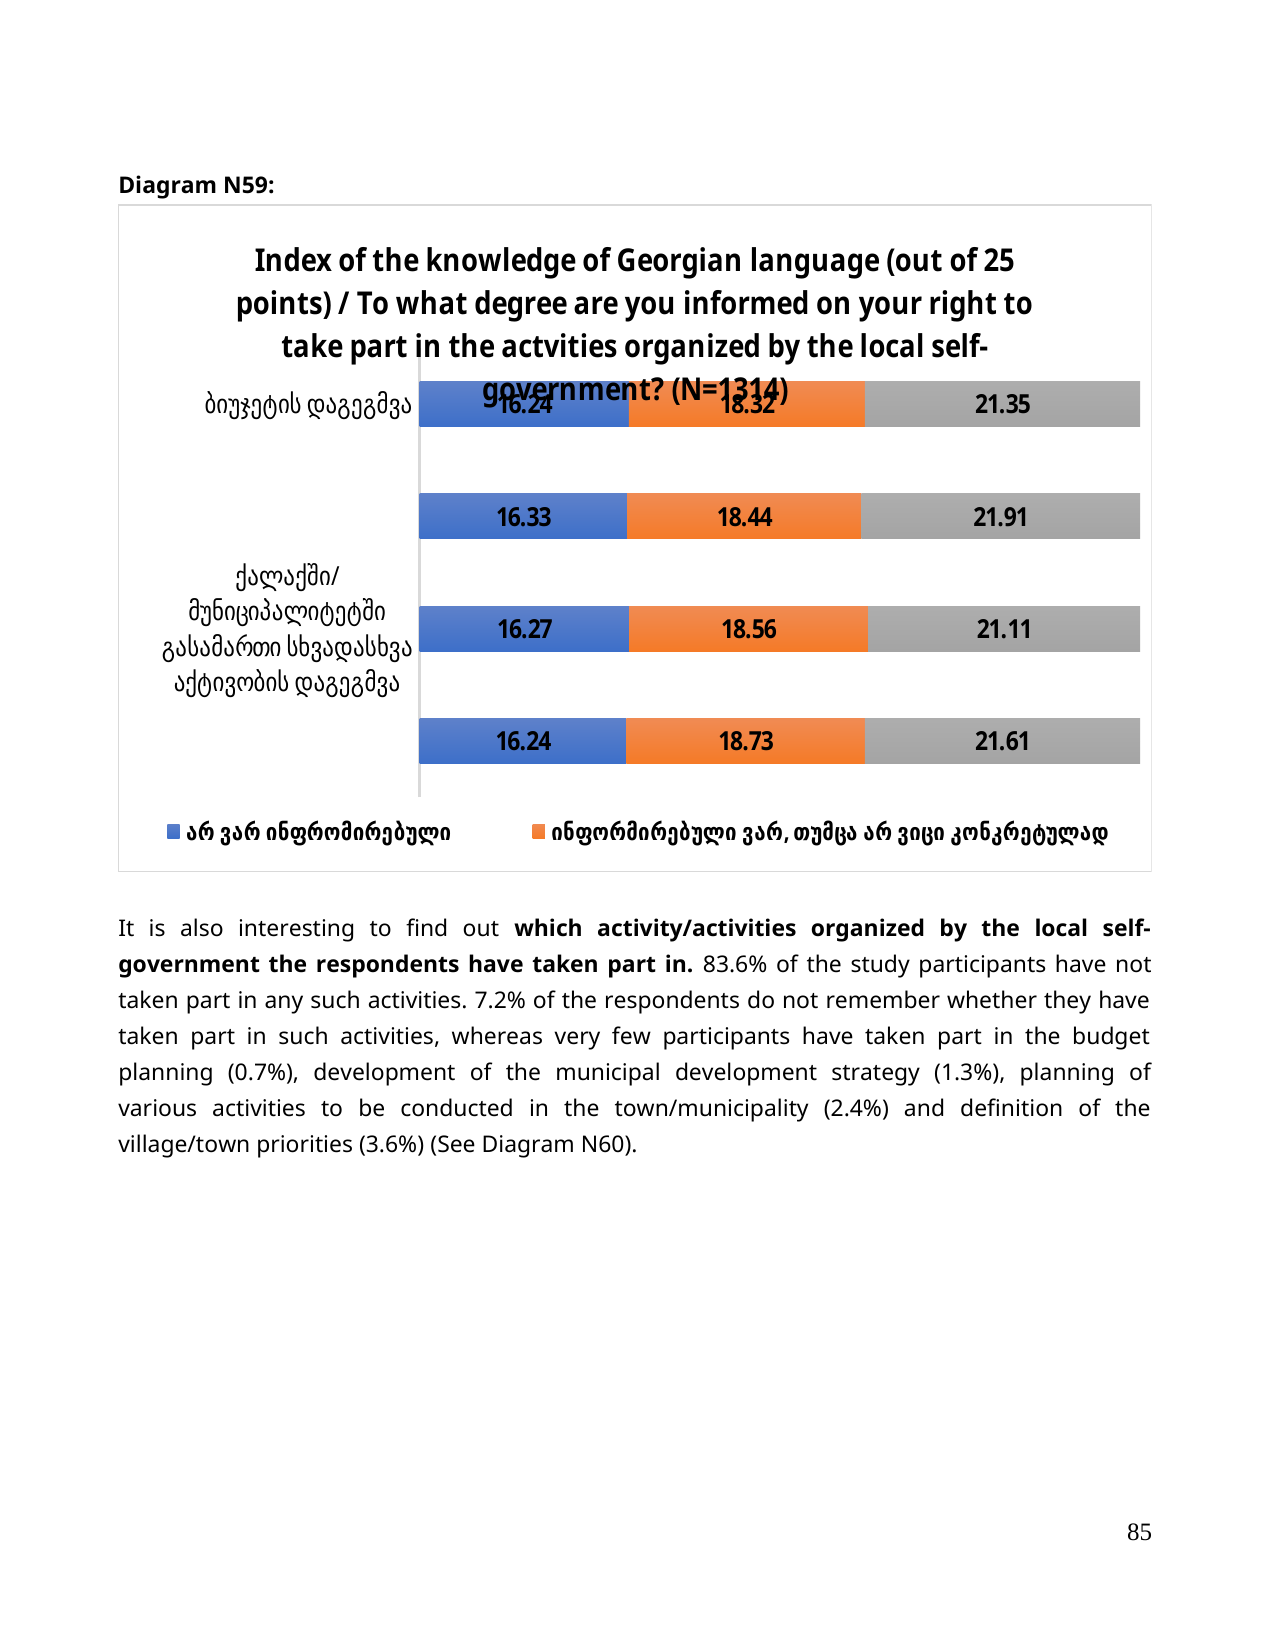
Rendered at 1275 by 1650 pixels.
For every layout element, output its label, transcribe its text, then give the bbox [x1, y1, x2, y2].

text Diagram N59: [118, 169, 1152, 200]
text It is also interesting to find out which activity/activities organized by the local self-government the respondents have taken part in. 83.6% of the study participants have not taken part in any such activities. 7.2% of the respondents do not remember whether they have taken part in such activities, whereas very few participants have taken part in the budget planning (0.7%), development of the municipal development strategy (1.3%), planning of various activities to be conducted in the town/municipality (2.4%) and definition of the village/town priorities (3.6%) (See Diagram N60). [118, 912, 1152, 1159]
